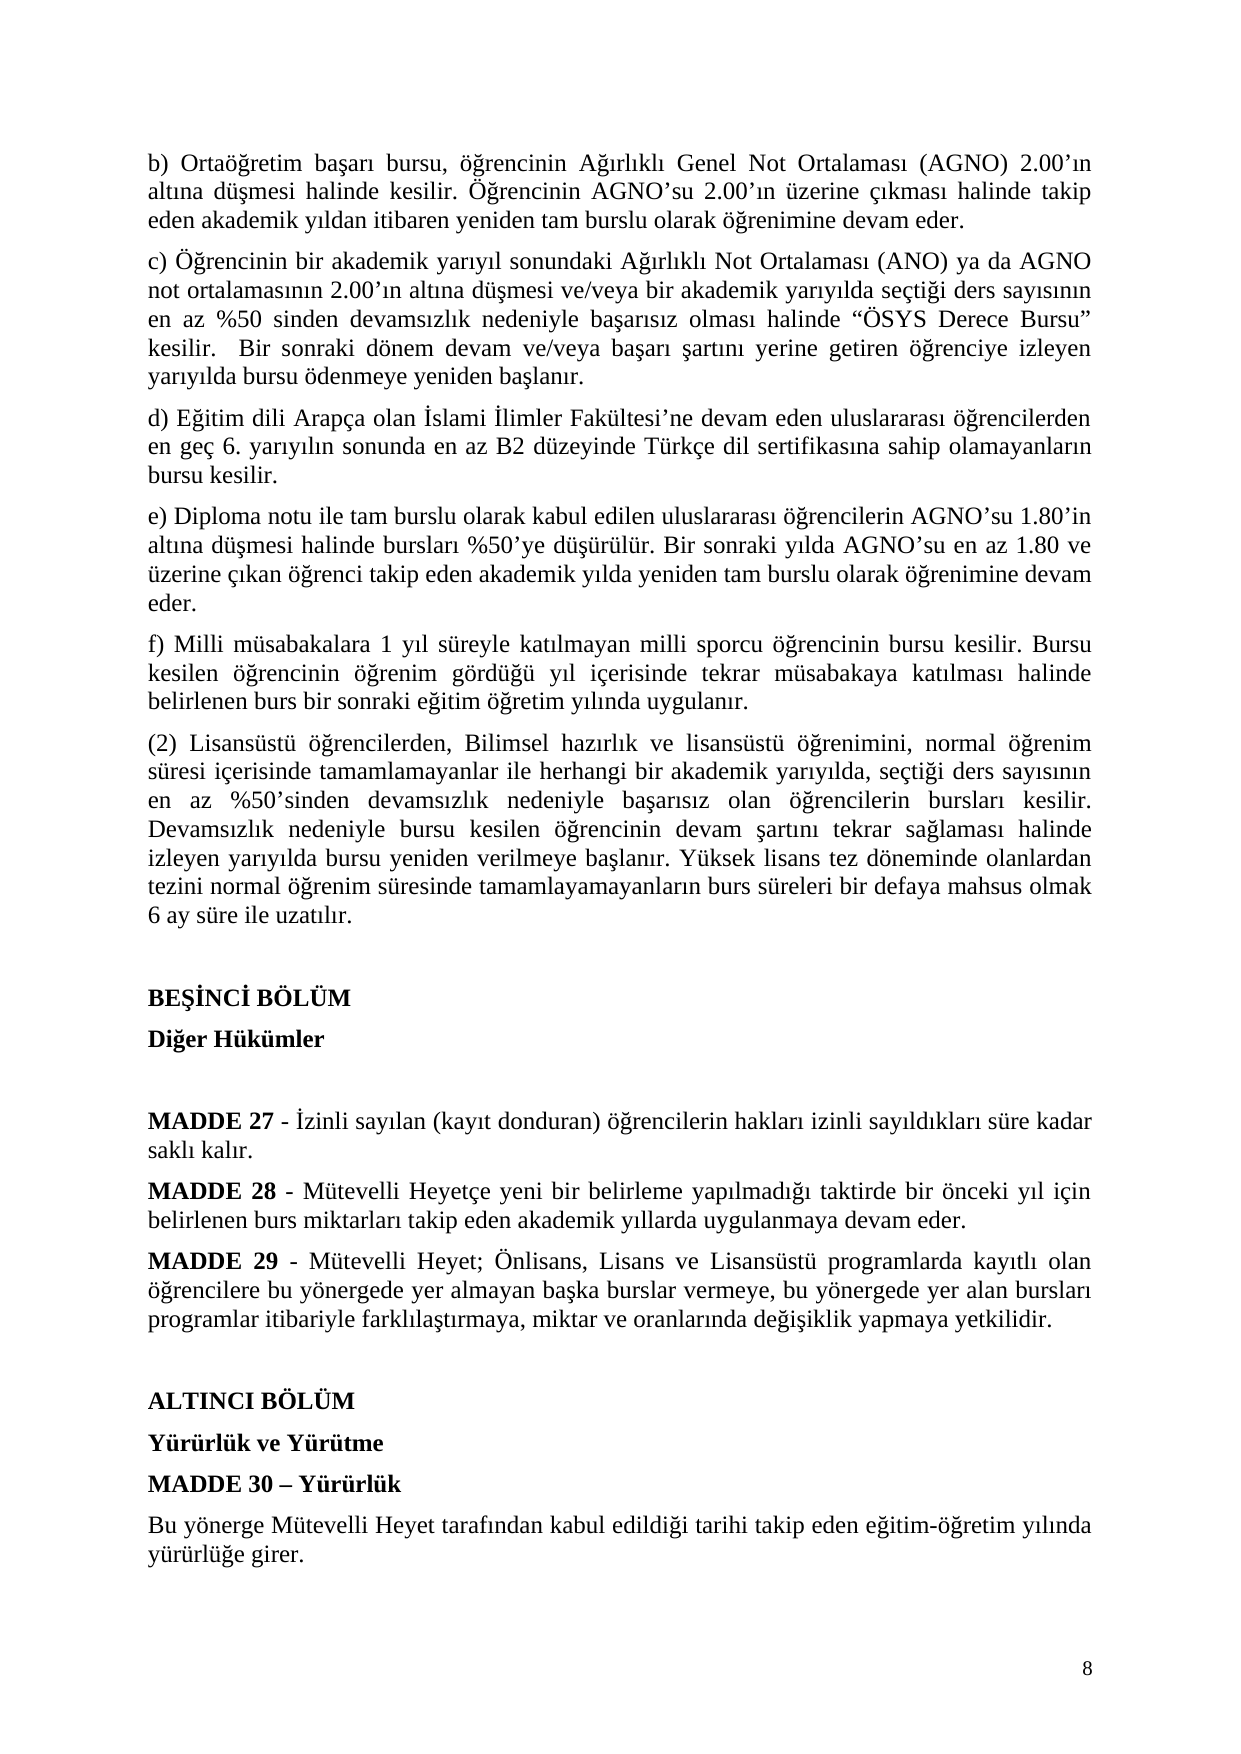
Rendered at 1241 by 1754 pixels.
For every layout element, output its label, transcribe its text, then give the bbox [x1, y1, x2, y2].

text d) Eğitim dili Arapça olan İslami İlimler Fakültesi’ne devam eden uluslararası öğrencilerden en geç 6. yarıyılın sonunda en az B2 düzeyinde Türkçe dil sertifikasına sahip olamayanların bursu kesilir. [148, 403, 1092, 489]
text MADDE 28 - Mütevelli Heyetçe yeni bir belirleme yapılmadığı taktirde bir önceki yıl için belirlenen burs miktarları takip eden akademik yıllarda uygulanmaya devam eder. [148, 1176, 1092, 1234]
text c) Öğrencinin bir akademik yarıyıl sonundaki Ağırlıklı Not Ortalaması (ANO) ya da AGNO not ortalamasının 2.00’ın altına düşmesi ve/veya bir akademik yarıyılda seçtiği ders sayısının en az %50 sinden devamsızlık nedeniyle başarısız olması halinde “ÖSYS Derece Bursu” kesilir. Bir sonraki dönem devam ve/veya başarı şartını yerine getiren öğrenciye izleyen yarıyılda bursu ödenmeye yeniden başlanır. [148, 246, 1092, 390]
text MADDE 30 – Yürürlük [148, 1469, 1092, 1498]
text Bu yönerge Mütevelli Heyet tarafından kabul edildiği tarihi takip eden eğitim-öğretim yılında yürürlüğe girer. [148, 1510, 1092, 1568]
text MADDE 27 - İzinli sayılan (kayıt donduran) öğrencilerin hakları izinli sayıldıkları süre kadar saklı kalır. [148, 1106, 1092, 1164]
text ALTINCI BÖLÜM [148, 1386, 1092, 1415]
text BEŞİNCİ BÖLÜM [148, 983, 1092, 1011]
text Yürürlük ve Yürütme [148, 1428, 1092, 1456]
text b) Ortaöğretim başarı bursu, öğrencinin Ağırlıklı Genel Not Ortalaması (AGNO) 2.00’ın altına düşmesi halinde kesilir. Öğrencinin AGNO’su 2.00’ın üzerine çıkması halinde takip eden akademik yıldan itibaren yeniden tam burslu olarak öğrenimine devam eder. [148, 148, 1092, 234]
text e) Diploma notu ile tam burslu olarak kabul edilen uluslararası öğrencilerin AGNO’su 1.80’in altına düşmesi halinde bursları %50’ye düşürülür. Bir sonraki yılda AGNO’su en az 1.80 ve üzerine çıkan öğrenci takip eden akademik yılda yeniden tam burslu olarak öğrenimine devam eder. [148, 501, 1092, 616]
text MADDE 29 - Mütevelli Heyet; Önlisans, Lisans ve Lisansüstü programlarda kayıtlı olan öğrencilere bu yönergede yer almayan başka burslar vermeye, bu yönergede yer alan bursları programlar itibariyle farklılaştırmaya, miktar ve oranlarında değişiklik yapmaya yetkilidir. [148, 1246, 1092, 1333]
text (2) Lisansüstü öğrencilerden, Bilimsel hazırlık ve lisansüstü öğrenimini, normal öğrenim süresi içerisinde tamamlamayanlar ile herhangi bir akademik yarıyılda, seçtiği ders sayısının en az %50’sinden devamsızlık nedeniyle başarısız olan öğrencilerin bursları kesilir. Devamsızlık nedeniyle bursu kesilen öğrencinin devam şartını tekrar sağlaması halinde izleyen yarıyılda bursu yeniden verilmeye başlanır. Yüksek lisans tez döneminde olanlardan tezini normal öğrenim süresinde tamamlayamayanların burs süreleri bir defaya mahsus olmak 6 ay süre ile uzatılır. [148, 728, 1092, 929]
text Diğer Hükümler [148, 1024, 1092, 1053]
text f) Milli müsabakalara 1 yıl süreyle katılmayan milli sporcu öğrencinin bursu kesilir. Bursu kesilen öğrencinin öğrenim gördüğü yıl içerisinde tekrar müsabakaya katılması halinde belirlenen burs bir sonraki eğitim öğretim yılında uygulanır. [148, 629, 1092, 715]
